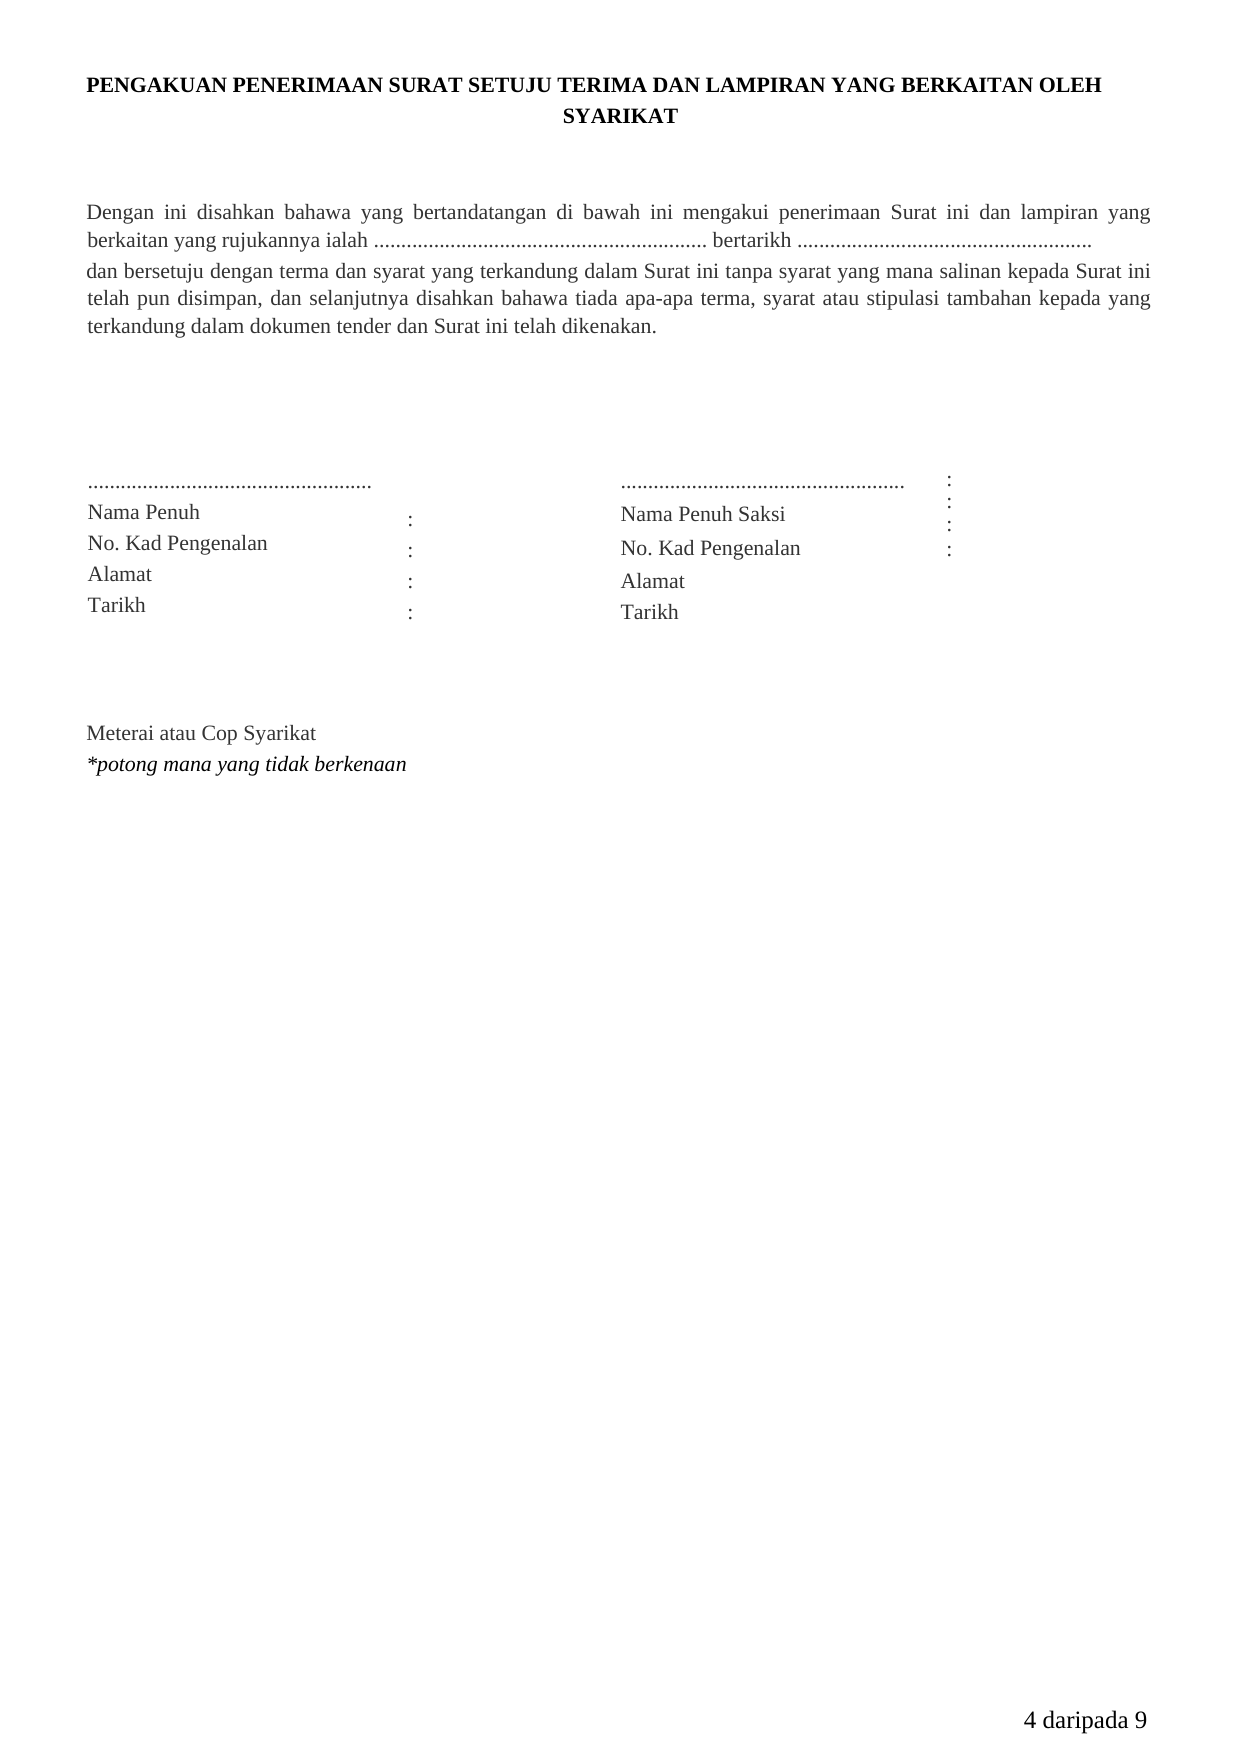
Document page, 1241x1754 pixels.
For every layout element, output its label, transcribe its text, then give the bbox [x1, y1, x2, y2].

text Meterai atau Cop Syarikat [86, 720, 1153, 746]
table_header .................................................... Nama Penuh Saksi No. Kad Pengenalan Alamat Tarikh [620, 468, 940, 627]
text Dengan ini disahkan bahawa yang bertandatangan di bawah ini mengakui penerimaan Surat ini dan lampiran yang berkaitan yang rujukannya ialah ............................................................. bertarikh ...................................................... [86, 199, 1153, 252]
text dan bersetuju dengan terma dan syarat yang terkandung dalam Surat ini tanpa syarat yang mana salinan kepada Surat ini telah pun disimpan, dan selanjutnya disahkan bahawa tiada apa-apa terma, syarat atau stipulasi tambahan kepada yang terkandung dalam dokumen tender dan Surat ini telah dikenakan. [86, 258, 1153, 338]
text *potong mana yang tidak berkenaan [86, 751, 1153, 776]
table_header : : : : [407, 468, 620, 627]
text PENGAKUAN PENERIMAAN SURAT SETUJU TERIMA DAN LAMPIRAN YANG BERKAITAN OLEH [86, 72, 1153, 98]
table_header .................................................... Nama Penuh No. Kad Pengenalan Alamat Tarikh [88, 468, 407, 627]
text SYARIKAT [88, 103, 1153, 129]
